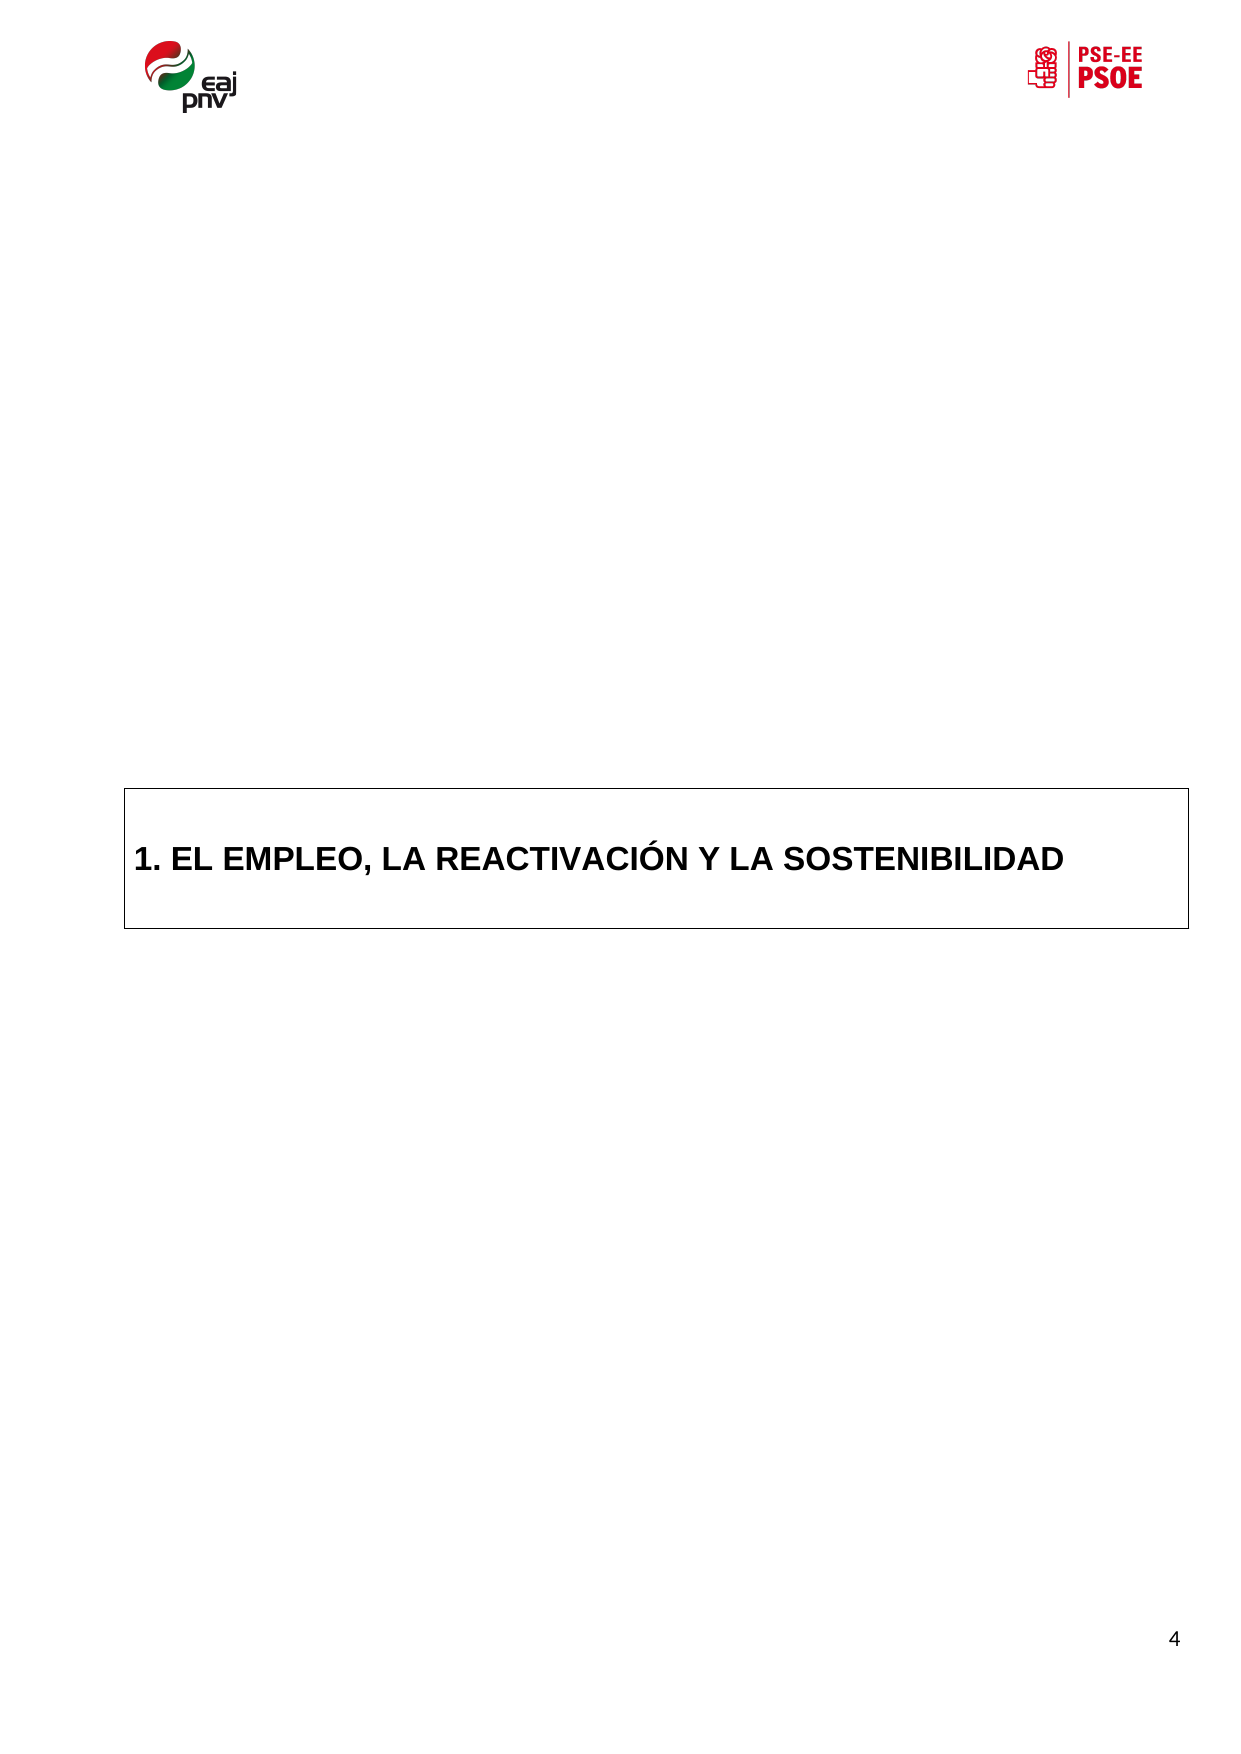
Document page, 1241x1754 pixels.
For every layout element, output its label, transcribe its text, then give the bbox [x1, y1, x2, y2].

picture [144, 41, 237, 113]
text 1. EL EMPLEO, LA REACTIVACIÓN Y LA SOSTENIBILIDAD [133, 839, 1180, 878]
picture [1027, 41, 1142, 98]
